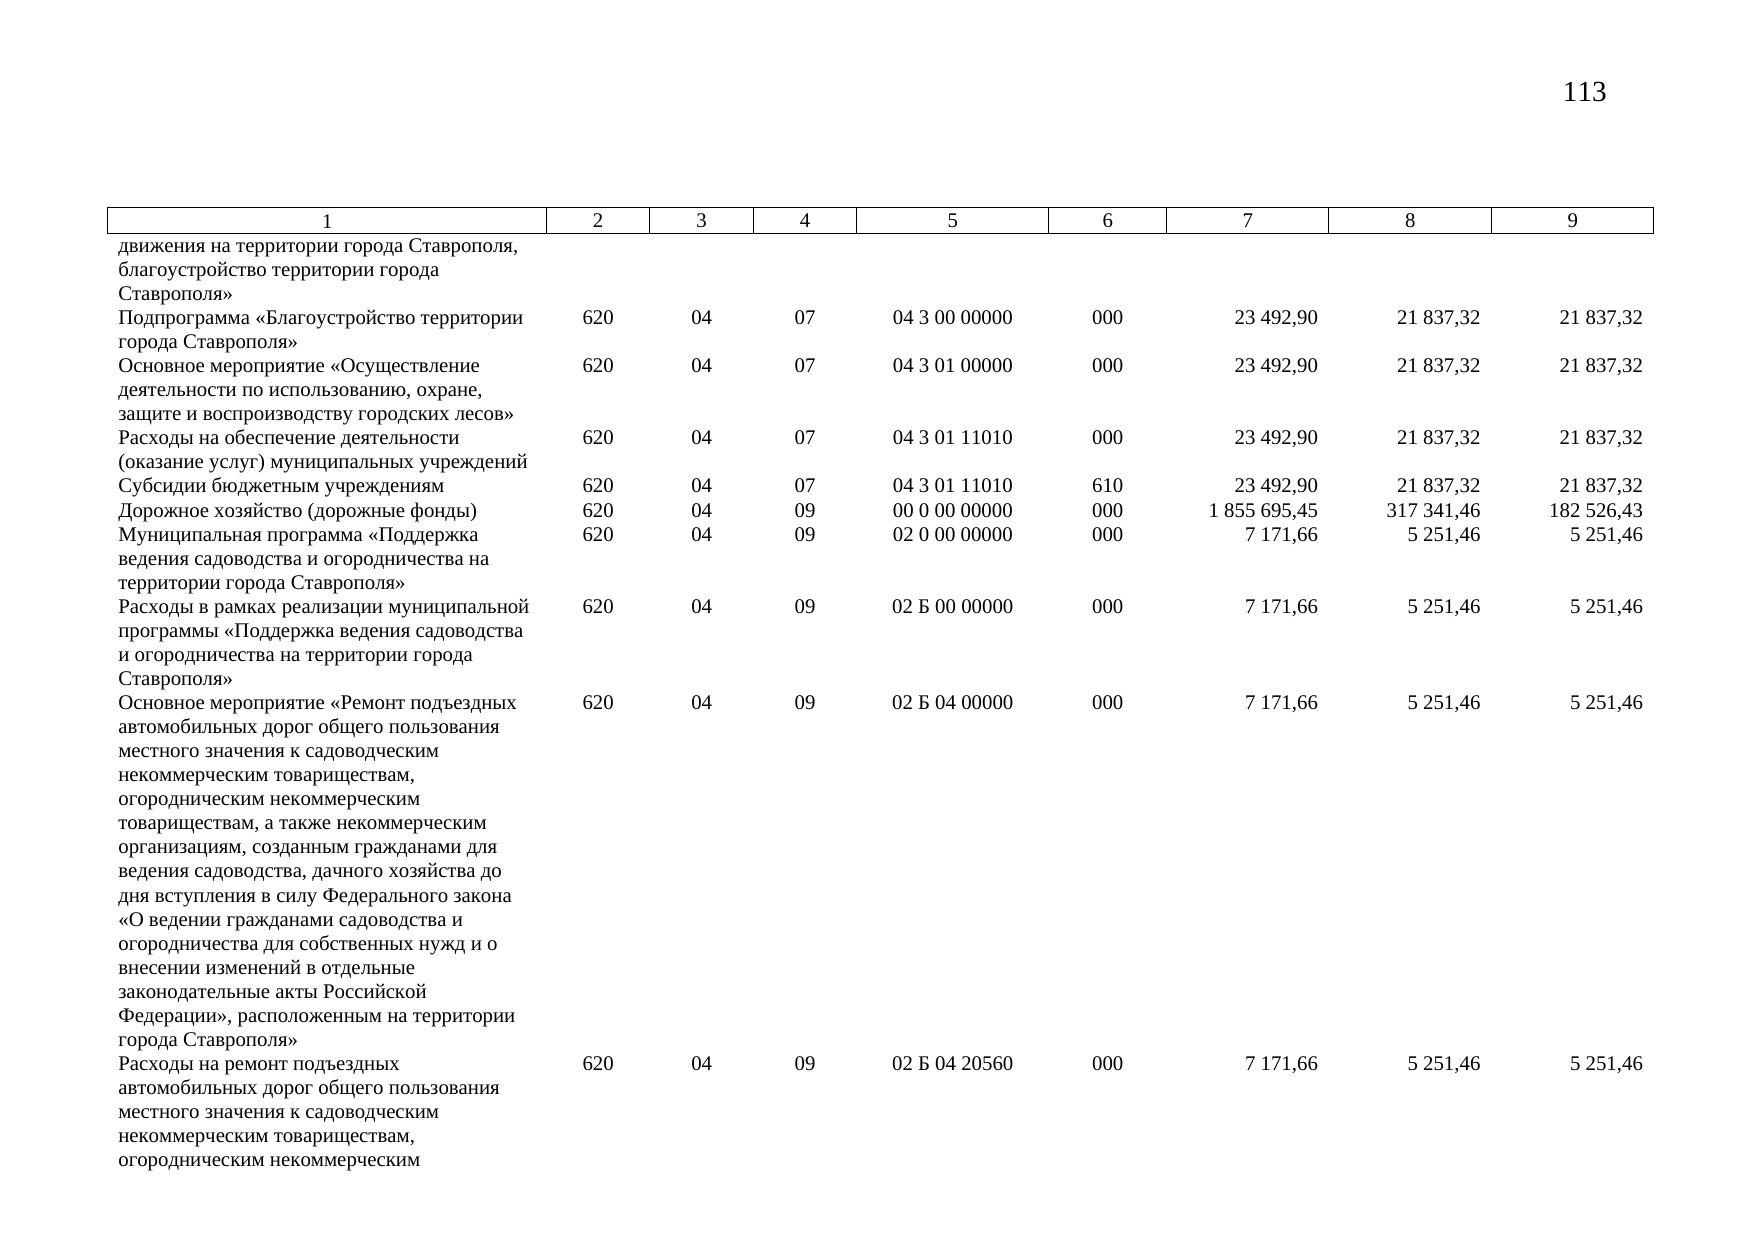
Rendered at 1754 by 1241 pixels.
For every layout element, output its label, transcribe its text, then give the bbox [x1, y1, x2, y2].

table_header 8 [1329, 208, 1491, 233]
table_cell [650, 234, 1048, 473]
table_header 5 [857, 208, 1048, 233]
table_header 1 [108, 208, 546, 233]
table_header 4 [754, 208, 856, 233]
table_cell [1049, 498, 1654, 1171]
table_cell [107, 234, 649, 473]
table_header 2 [547, 208, 649, 233]
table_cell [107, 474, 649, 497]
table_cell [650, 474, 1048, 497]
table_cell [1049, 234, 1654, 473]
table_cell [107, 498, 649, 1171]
table_header 9 [1492, 208, 1653, 233]
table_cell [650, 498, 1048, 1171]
table_header 7 [1167, 208, 1328, 233]
table_header 6 [1049, 208, 1166, 233]
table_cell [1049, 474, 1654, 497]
table_header 3 [650, 208, 753, 233]
